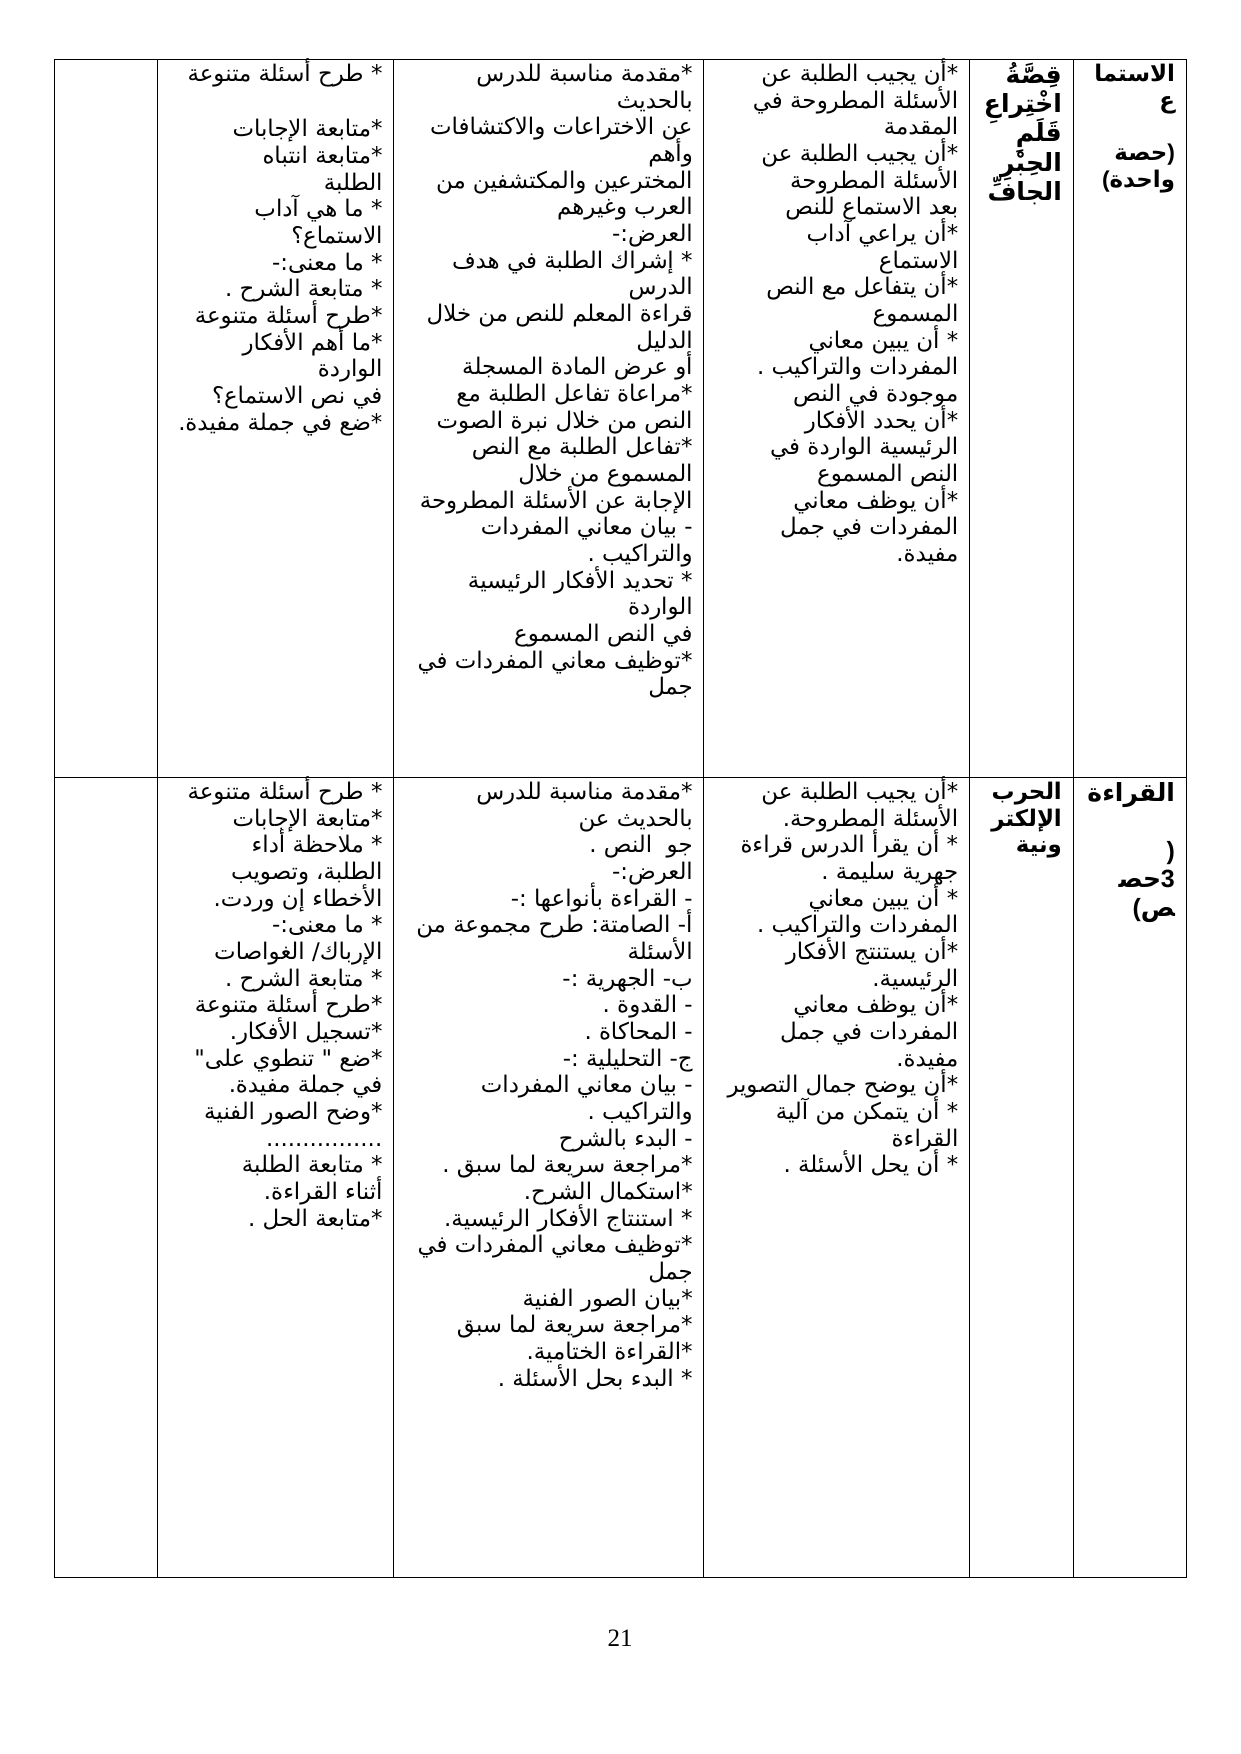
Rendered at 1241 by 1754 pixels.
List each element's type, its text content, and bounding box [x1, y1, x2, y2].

table_cell *مقدمة مناسبة للدرس بالحديث عن الاختراعات والاكتشافات وأهم المخترعين والمكتشفين من العرب وغيرهم العرض:- * إشراك الطلبة في هدف الدرس قراءة المعلم للنص من خلال الدليل أو عرض المادة المسجلة *مراعاة تفاعل الطلبة مع النص من خلال نبرة الصوت *تفاعل الطلبة مع النص المسموع من خلال الإجابة عن الأسئلة المطروحة - بيان معاني المفردات والتراكيب . * تحديد الأفكار الرئيسية الواردة في النص المسموع *توظيف معاني المفردات في جمل [394, 60, 703, 777]
table_cell قِصَّةُ اخْتِراعِ قَلَمِ الحِبْرِ الجافِّ [970, 60, 1073, 777]
table_cell [55, 778, 157, 1577]
table_cell [55, 60, 157, 777]
table_cell * طرح أسئلة متنوعة *متابعة الإجابات *متابعة انتباه الطلبة * ما هي آداب الاستماع؟ * ما معنى:- * متابعة الشرح . *طرح أسئلة متنوعة *ما أهم الأفكار الواردة في نص الاستماع؟ *ضع في جملة مفيدة. [158, 60, 393, 777]
table_cell القراءة (3حصص) [1074, 778, 1186, 1577]
table_cell *أن يجيب الطلبة عن الأسئلة المطروحة في المقدمة *أن يجيب الطلبة عن الأسئلة المطروحة بعد الاستماع للنص *أن يراعي آداب الاستماع *أن يتفاعل مع النص المسموع * أن يبين معاني المفردات والتراكيب . موجودة في النص *أن يحدد الأفكار الرئيسية الواردة في النص المسموع *أن يوظف معاني المفردات في جمل مفيدة. [704, 60, 969, 777]
table_cell *مقدمة مناسبة للدرس بالحديث عن جو النص . العرض:- - القراءة بأنواعها :- أ- الصامتة: طرح مجموعة من الأسئلة ب- الجهرية :- - القدوة . - المحاكاة . ج- التحليلية :- - بيان معاني المفردات والتراكيب . - البدء بالشرح *مراجعة سريعة لما سبق . *استكمال الشرح. * استنتاج الأفكار الرئيسية. *توظيف معاني المفردات في جمل *بيان الصور الفنية *مراجعة سريعة لما سبق *القراءة الختامية. * البدء بحل الأسئلة . [394, 778, 703, 1577]
table_cell *أن يجيب الطلبة عن الأسئلة المطروحة. * أن يقرأ الدرس قراءة جهرية سليمة . * أن يبين معاني المفردات والتراكيب . *أن يستنتج الأفكار الرئيسية. *أن يوظف معاني المفردات في جمل مفيدة. *أن يوضح جمال التصوير * أن يتمكن من آلية القراءة * أن يحل الأسئلة . [704, 778, 969, 1577]
table_cell الاستماع (حصة واحدة) [1074, 60, 1186, 777]
table_cell الحرب الإلكترونية [970, 778, 1073, 1577]
table_cell * طرح أسئلة متنوعة *متابعة الإجابات * ملاحظة أداء الطلبة، وتصويب الأخطاء إن وردت. * ما معنى:- الإرباك/ الغواصات * متابعة الشرح . *طرح أسئلة متنوعة *تسجيل الأفكار. *ضع " تنطوي على" في جملة مفيدة. *وضح الصور الفنية ................ * متابعة الطلبة أثناء القراءة. *متابعة الحل . [158, 778, 393, 1577]
